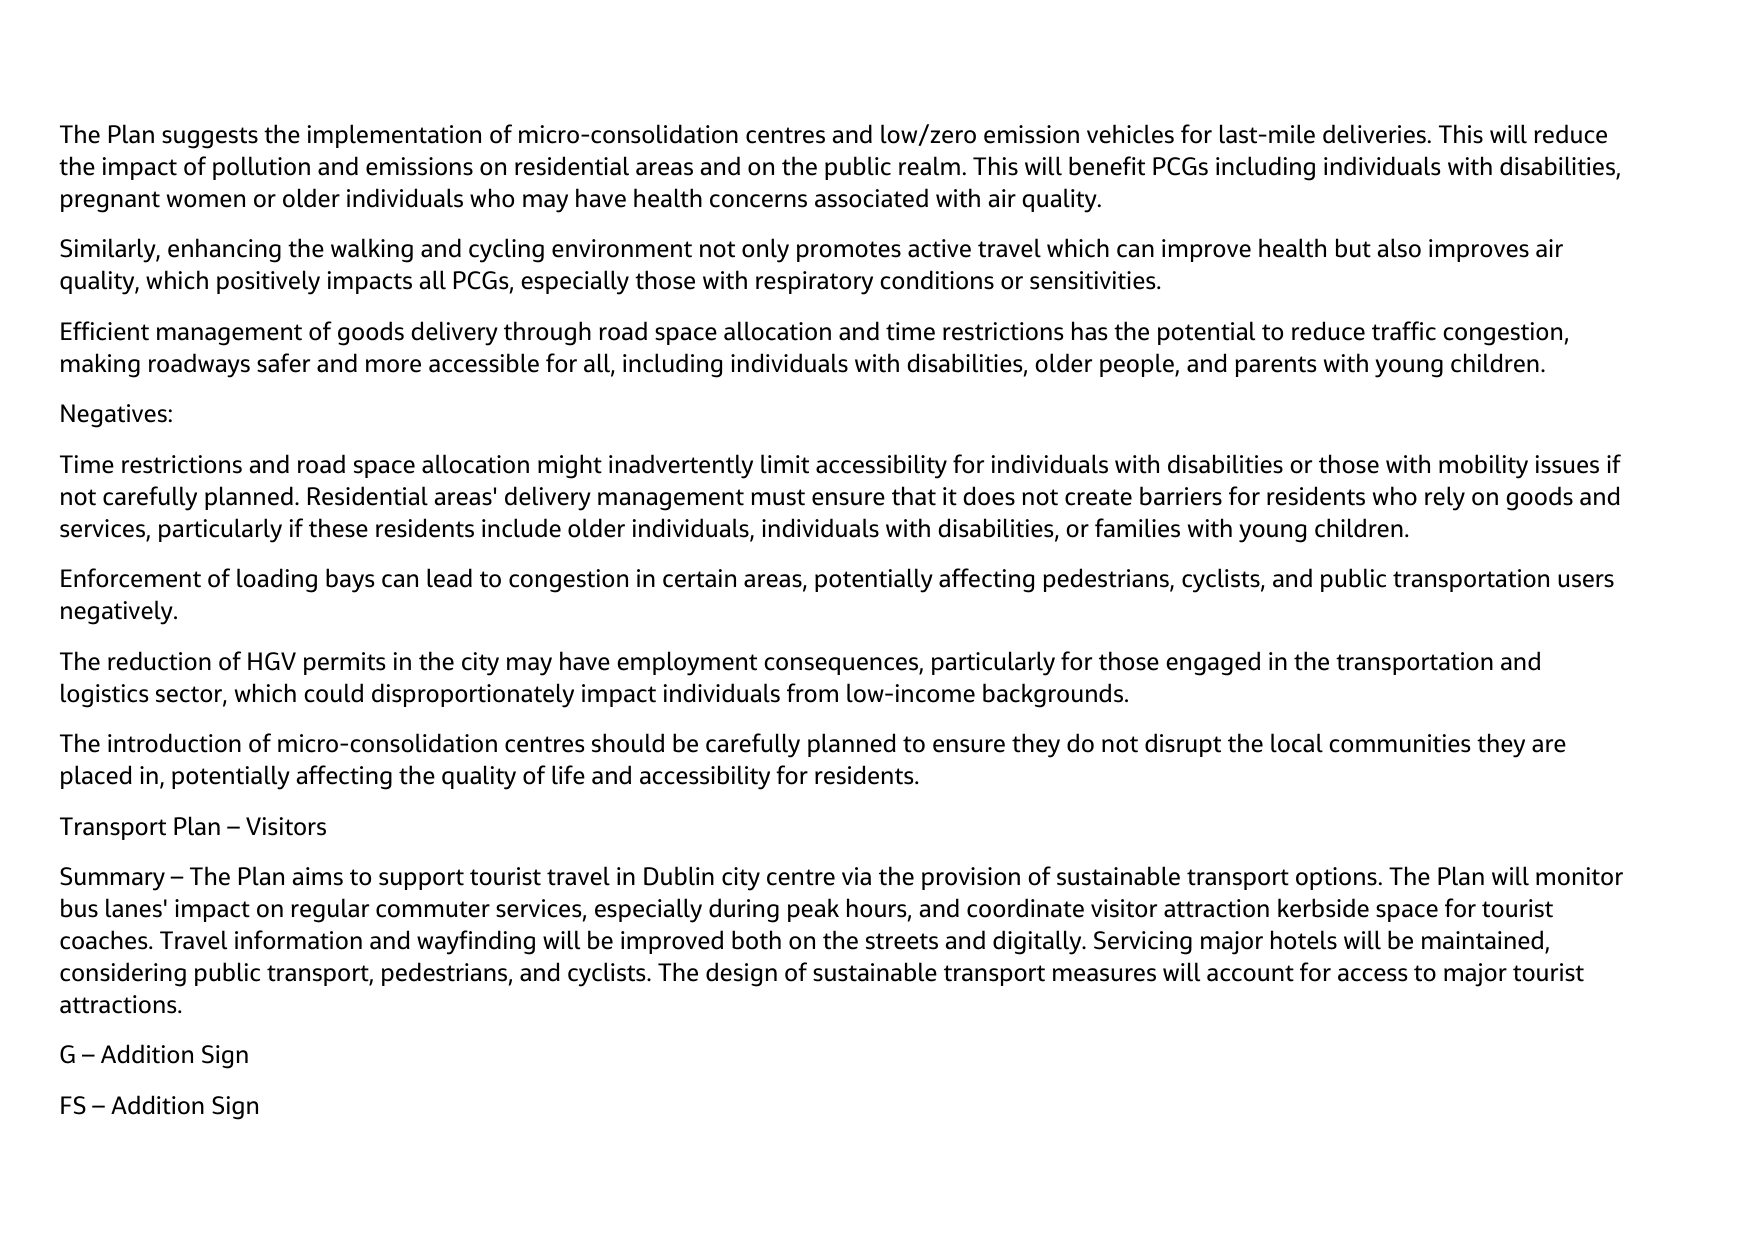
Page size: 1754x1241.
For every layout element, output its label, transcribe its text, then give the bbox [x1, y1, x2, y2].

text The introduction of micro-consolidation centres should be carefully planned to ensure they do not disrupt the local communities they are placed in, potentially affecting the quality of life and accessibility for residents. [59, 727, 1636, 791]
text The reduction of HGV permits in the city may have employment consequences, particularly for those engaged in the transportation and logistics sector, which could disproportionately impact individuals from low-income backgrounds. [59, 645, 1636, 709]
text Enforcement of loading bays can lead to congestion in certain areas, potentially affecting pedestrians, cyclists, and public transportation users negatively. [59, 562, 1636, 626]
text Transport Plan – Visitors [59, 810, 1636, 842]
text The Plan suggests the implementation of micro-consolidation centres and low/zero emission vehicles for last-mile deliveries. This will reduce the impact of pollution and emissions on residential areas and on the public realm. This will benefit PCGs including individuals with disabilities, pregnant women or older individuals who may have health concerns associated with air quality. [59, 118, 1636, 214]
text Negatives: [59, 397, 1636, 429]
text Summary – The Plan aims to support tourist travel in Dublin city centre via the provision of sustainable transport options. The Plan will monitor bus lanes' impact on regular commuter services, especially during peak hours, and coordinate visitor attraction kerbside space for tourist coaches. Travel information and wayfinding will be improved both on the streets and digitally. Servicing major hotels will be maintained, considering public transport, pedestrians, and cyclists. The design of sustainable transport measures will account for access to major tourist attractions. [59, 861, 1636, 1020]
text Similarly, enhancing the walking and cycling environment not only promotes active travel which can improve health but also improves air quality, which positively impacts all PCGs, especially those with respiratory conditions or sensitivities. [59, 232, 1636, 296]
text G – Addition Sign [59, 1039, 1636, 1071]
text FS – Addition Sign [59, 1089, 1636, 1121]
text Efficient management of goods delivery through road space allocation and time restrictions has the potential to reduce traffic congestion, making roadways safer and more accessible for all, including individuals with disabilities, older people, and parents with young children. [59, 315, 1636, 379]
text Time restrictions and road space allocation might inadvertently limit accessibility for individuals with disabilities or those with mobility issues if not carefully planned. Residential areas' delivery management must ensure that it does not create barriers for residents who rely on goods and services, particularly if these residents include older individuals, individuals with disabilities, or families with young children. [59, 448, 1636, 544]
